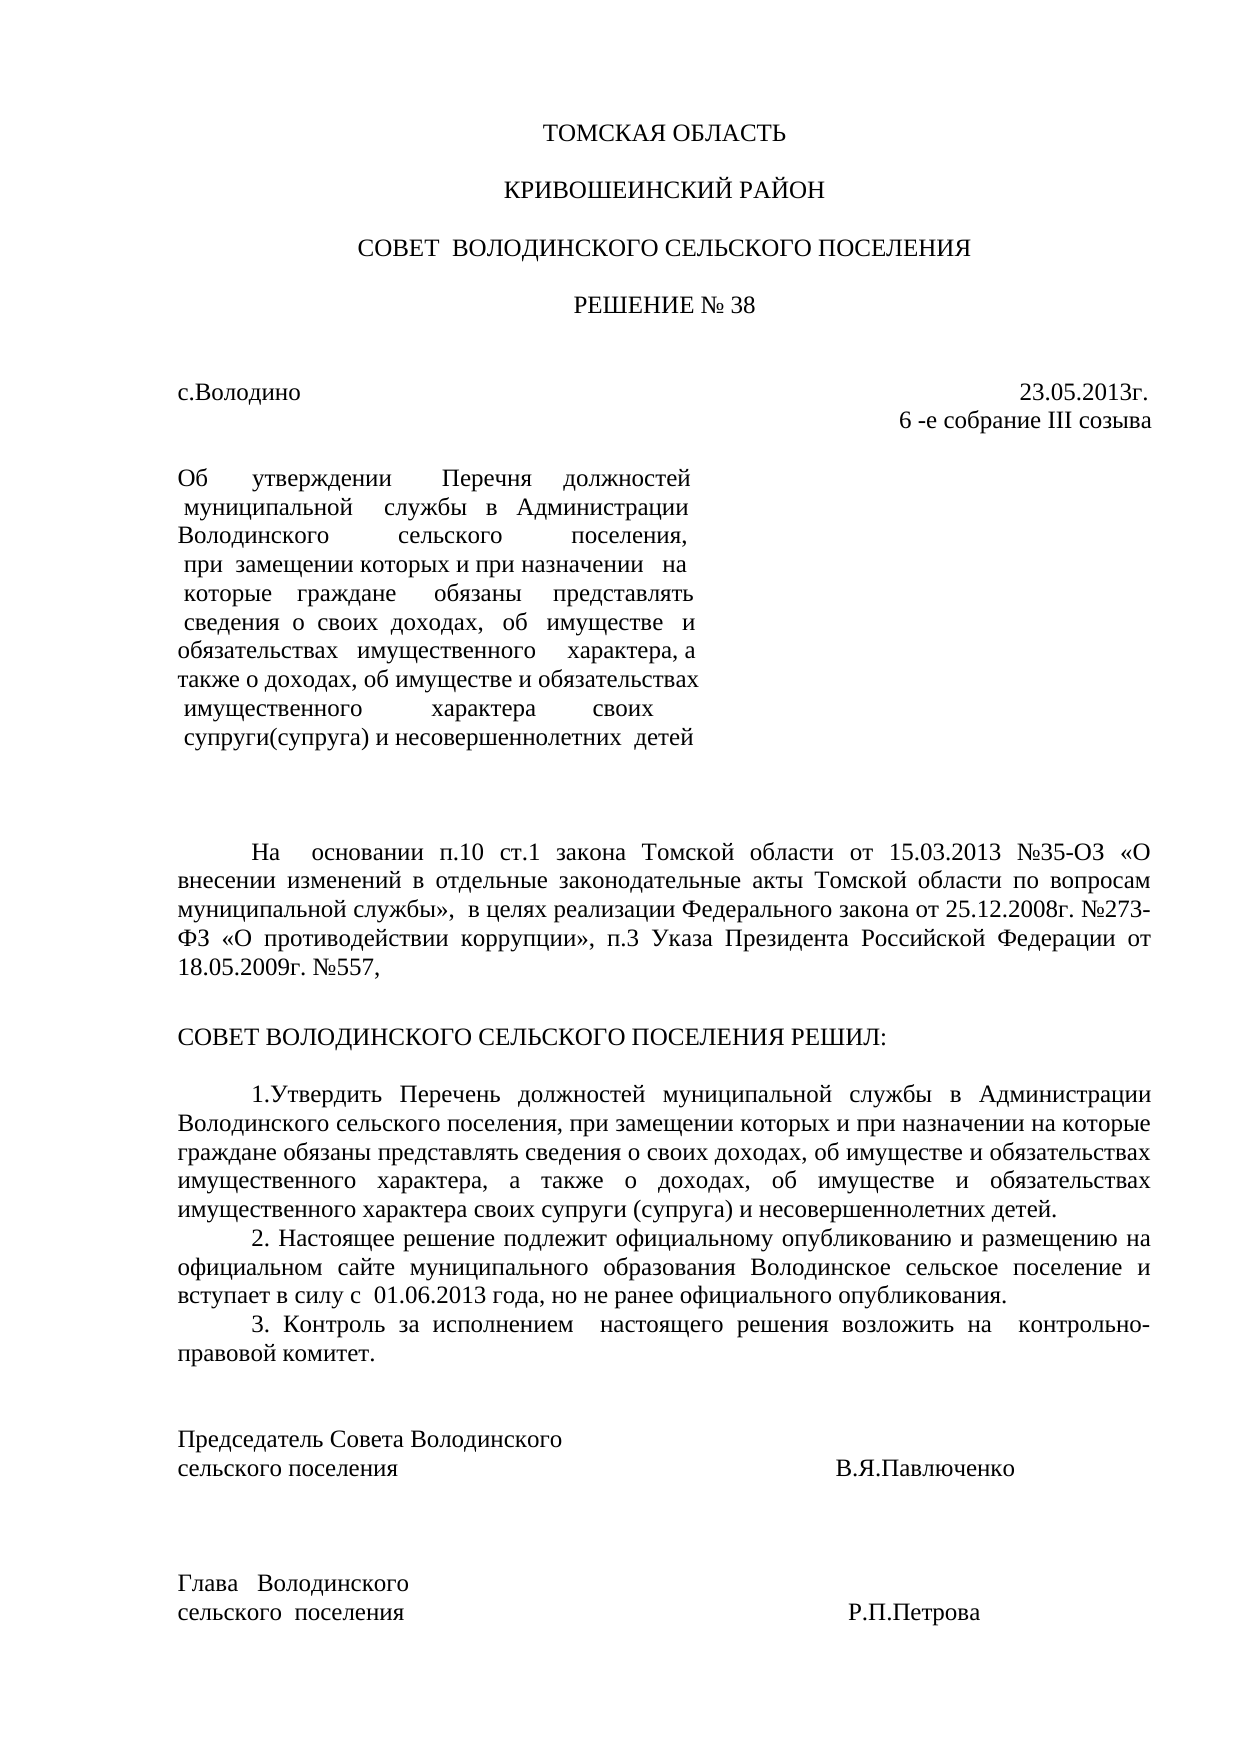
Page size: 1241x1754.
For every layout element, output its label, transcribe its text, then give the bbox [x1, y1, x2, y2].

text сельского поселения В.Я.Павлюченко [177, 1453, 1152, 1482]
text КРИВОШЕИНСКИЙ РАЙОН [177, 176, 1152, 204]
text На основании п.10 ст.1 закона Томской области от 15.03.2013 №35-ОЗ «О внесении изменений в отдельные законодательные акты Томской области по вопросам муниципальной службы», в целях реализации Федерального закона от 25.12.2008г. №273-ФЗ «О противодействии коррупции», п.3 Указа Президента Российской Федерации от 18.05.2009г. №557, [177, 837, 1152, 981]
text СОВЕТ ВОЛОДИНСКОГО СЕЛЬСКОГО ПОСЕЛЕНИЯ РЕШИЛ: [177, 1022, 1152, 1051]
text имущественного характера своих [177, 693, 1152, 722]
text супруги(супруга) и несовершеннолетних детей [177, 722, 1152, 751]
text Володинского сельского поселения, [177, 521, 1152, 549]
text сельского поселения Р.П.Петрова [177, 1597, 1152, 1626]
text при замещении которых и при назначении на [177, 549, 1152, 578]
text которые граждане обязаны представлять [177, 578, 1152, 607]
text сведения о своих доходах, об имуществе и [177, 607, 1152, 636]
text обязательствах имущественного характера, а [177, 636, 1152, 664]
text 3. Контроль за исполнением настоящего решения возложить на контрольно-правовой комитет. [177, 1309, 1152, 1367]
text с.Володино 23.05.2013г. [177, 377, 1152, 406]
text 1.Утвердить Перечень должностей муниципальной службы в Администрации Володинского сельского поселения, при замещении которых и при назначении на которые граждане обязаны представлять сведения о своих доходах, об имуществе и обязательствах имущественного характера, а также о доходах, об имуществе и обязательствах имущественного характера своих супруги (супруга) и несовершеннолетних детей. [177, 1079, 1152, 1223]
text РЕШЕНИЕ № 38 [177, 291, 1152, 319]
text также о доходах, об имуществе и обязательствах [177, 664, 1152, 693]
text 6 -е собрание III созыва [177, 406, 1152, 434]
text муниципальной службы в Администрации [177, 492, 1152, 521]
text Глава Володинского [177, 1568, 1152, 1597]
text 2. Настоящее решение подлежит официальному опубликованию и размещению на официальном сайте муниципального образования Володинское сельское поселение и вступает в силу с 01.06.2013 года, но не ранее официального опубликования. [177, 1223, 1152, 1309]
text Председатель Совета Володинского [177, 1424, 1152, 1453]
text Об утверждении Перечня должностей [177, 463, 1152, 492]
text ТОМСКАЯ ОБЛАСТЬ [177, 118, 1152, 147]
text СОВЕТ ВОЛОДИНСКОГО СЕЛЬСКОГО ПОСЕЛЕНИЯ [177, 233, 1152, 262]
